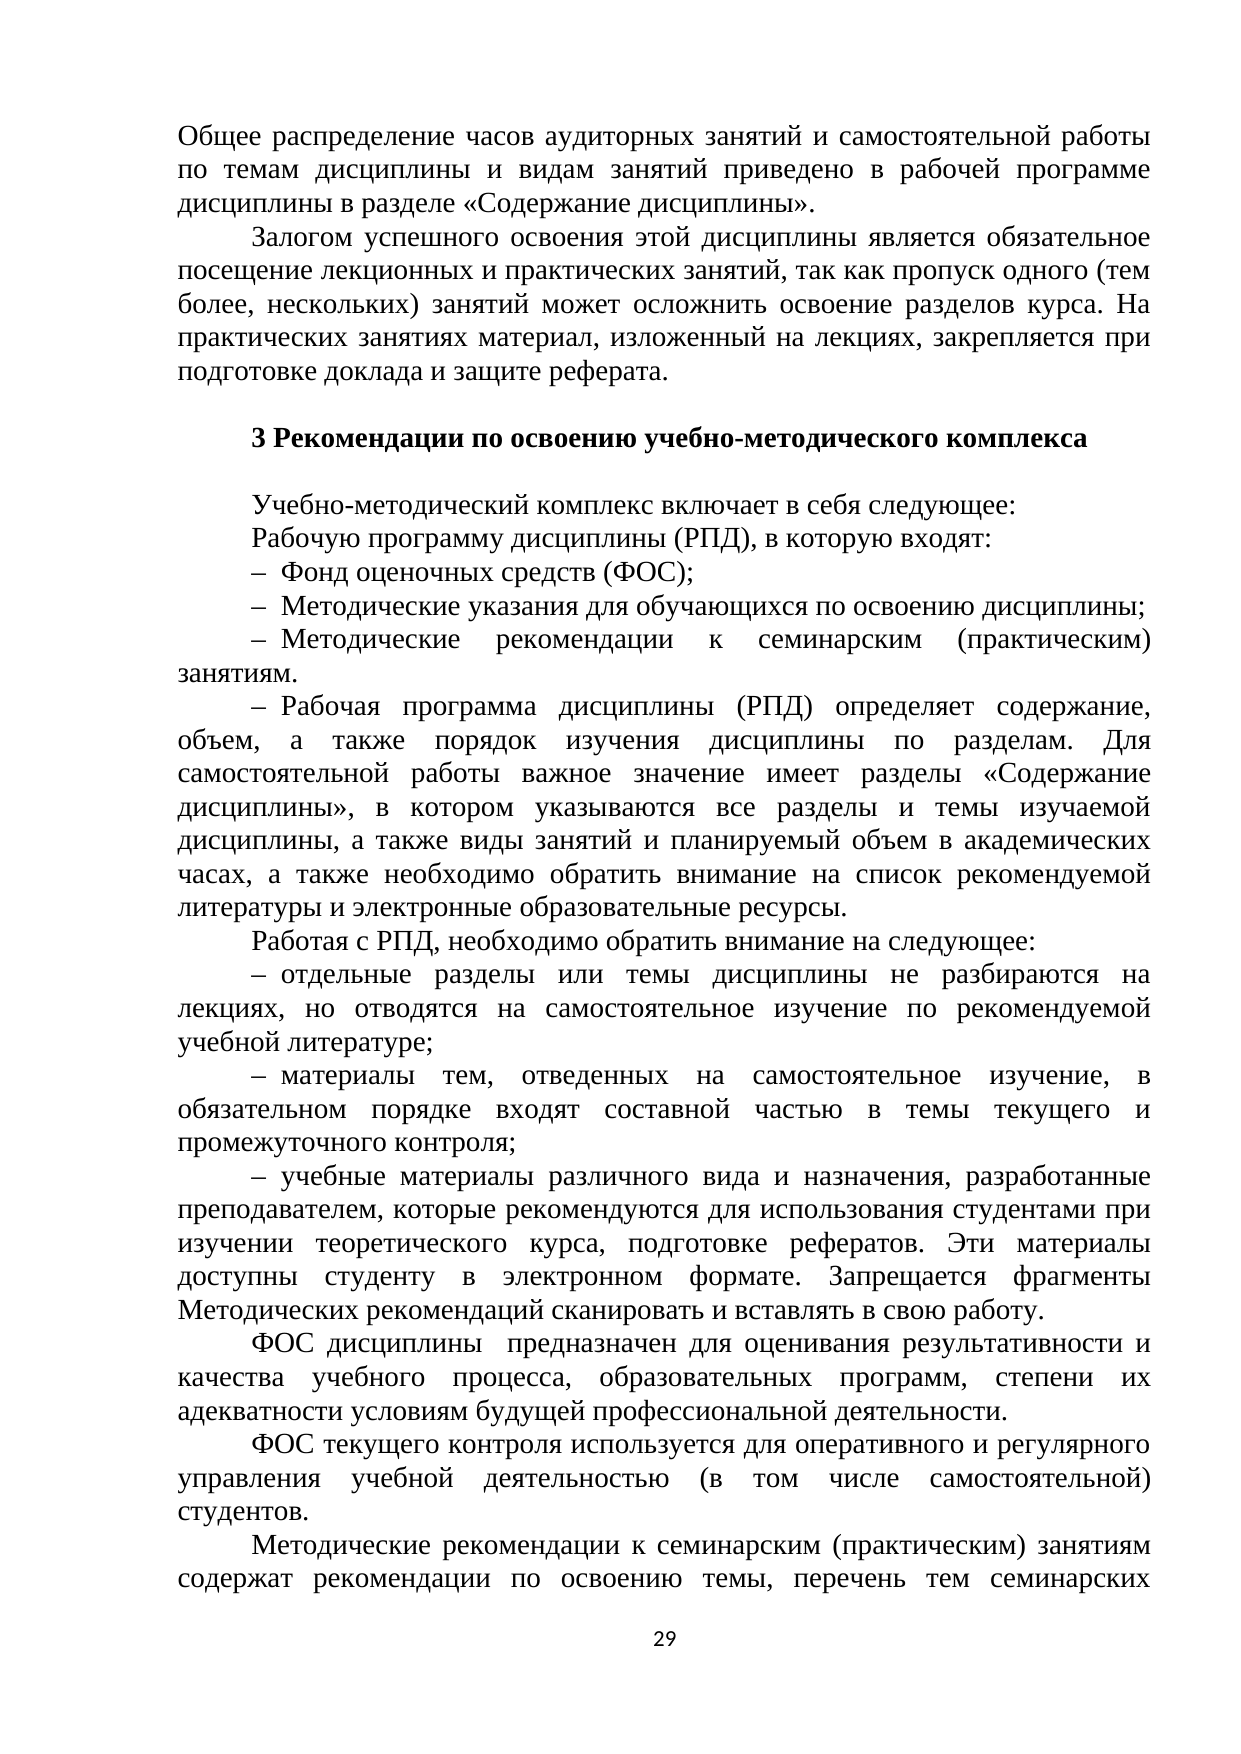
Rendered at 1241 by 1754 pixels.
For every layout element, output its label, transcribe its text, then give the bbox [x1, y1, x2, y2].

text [177, 1527, 1152, 1594]
list Методические указания для обучающихся по освоению дисциплины; [177, 588, 1152, 621]
list Рабочая программа дисциплины (РПД) определяет содержание, объем, а также порядок изучения дисциплины по разделам. Для самостоятельной работы важное значение имеет разделы «Содержание дисциплины», в котором указываются все разделы и темы изучаемой дисциплины, а также виды занятий и планируемый объем в академических часах, а также необходимо обратить внимание на список рекомендуемой литературы и электронные образовательные ресурсы. [177, 688, 1152, 923]
list Фонд оценочных средств (ФОС); [177, 554, 1152, 588]
text ФОС дисциплины предназначен для оценивания результативности и качества учебного процесса, образовательных программ, степени их адекватности условиям будущей профессиональной деятельности. [177, 1326, 1152, 1426]
list отдельные разделы или темы дисциплины не разбираются на лекциях, но отводятся на самостоятельное изучение по рекомендуемой учебной литературе; [177, 957, 1152, 1057]
text ФОС текущего контроля используется для оперативного и регулярного управления учебной деятельностью (в том числе самостоятельной) студентов. [177, 1426, 1152, 1527]
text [177, 118, 1152, 219]
text Рабочую программу дисциплины (РПД), в которую входят: [177, 521, 1152, 554]
list Методические рекомендации к семинарским (практическим) занятиям. [177, 621, 1152, 688]
list учебные материалы различного вида и назначения, разработанные преподавателем, которые рекомендуются для использования студентами при изучении теоретического курса, подготовке рефератов. Эти материалы доступны студенту в электронном формате. Запрещается фрагменты Методических рекомендаций сканировать и вставлять в свою работу. [177, 1158, 1152, 1326]
text Учебно-методический комплекс включает в себя следующее: [177, 487, 1152, 521]
list материалы тем, отведенных на самостоятельное изучение, в обязательном порядке входят составной частью в темы текущего и промежуточного контроля; [177, 1057, 1152, 1158]
text Залогом успешного освоения этой дисциплины является обязательное посещение лекционных и практических занятий, так как пропуск одного (тем более, нескольких) занятий может осложнить освоение разделов курса. На практических занятиях материал, изложенный на лекциях, закрепляется при подготовке доклада и защите реферата. [177, 219, 1152, 386]
text 3 Рекомендации по освоению учебно-методического комплекса [177, 420, 1152, 453]
text Работая с РПД, необходимо обратить внимание на следующее: [177, 923, 1152, 957]
